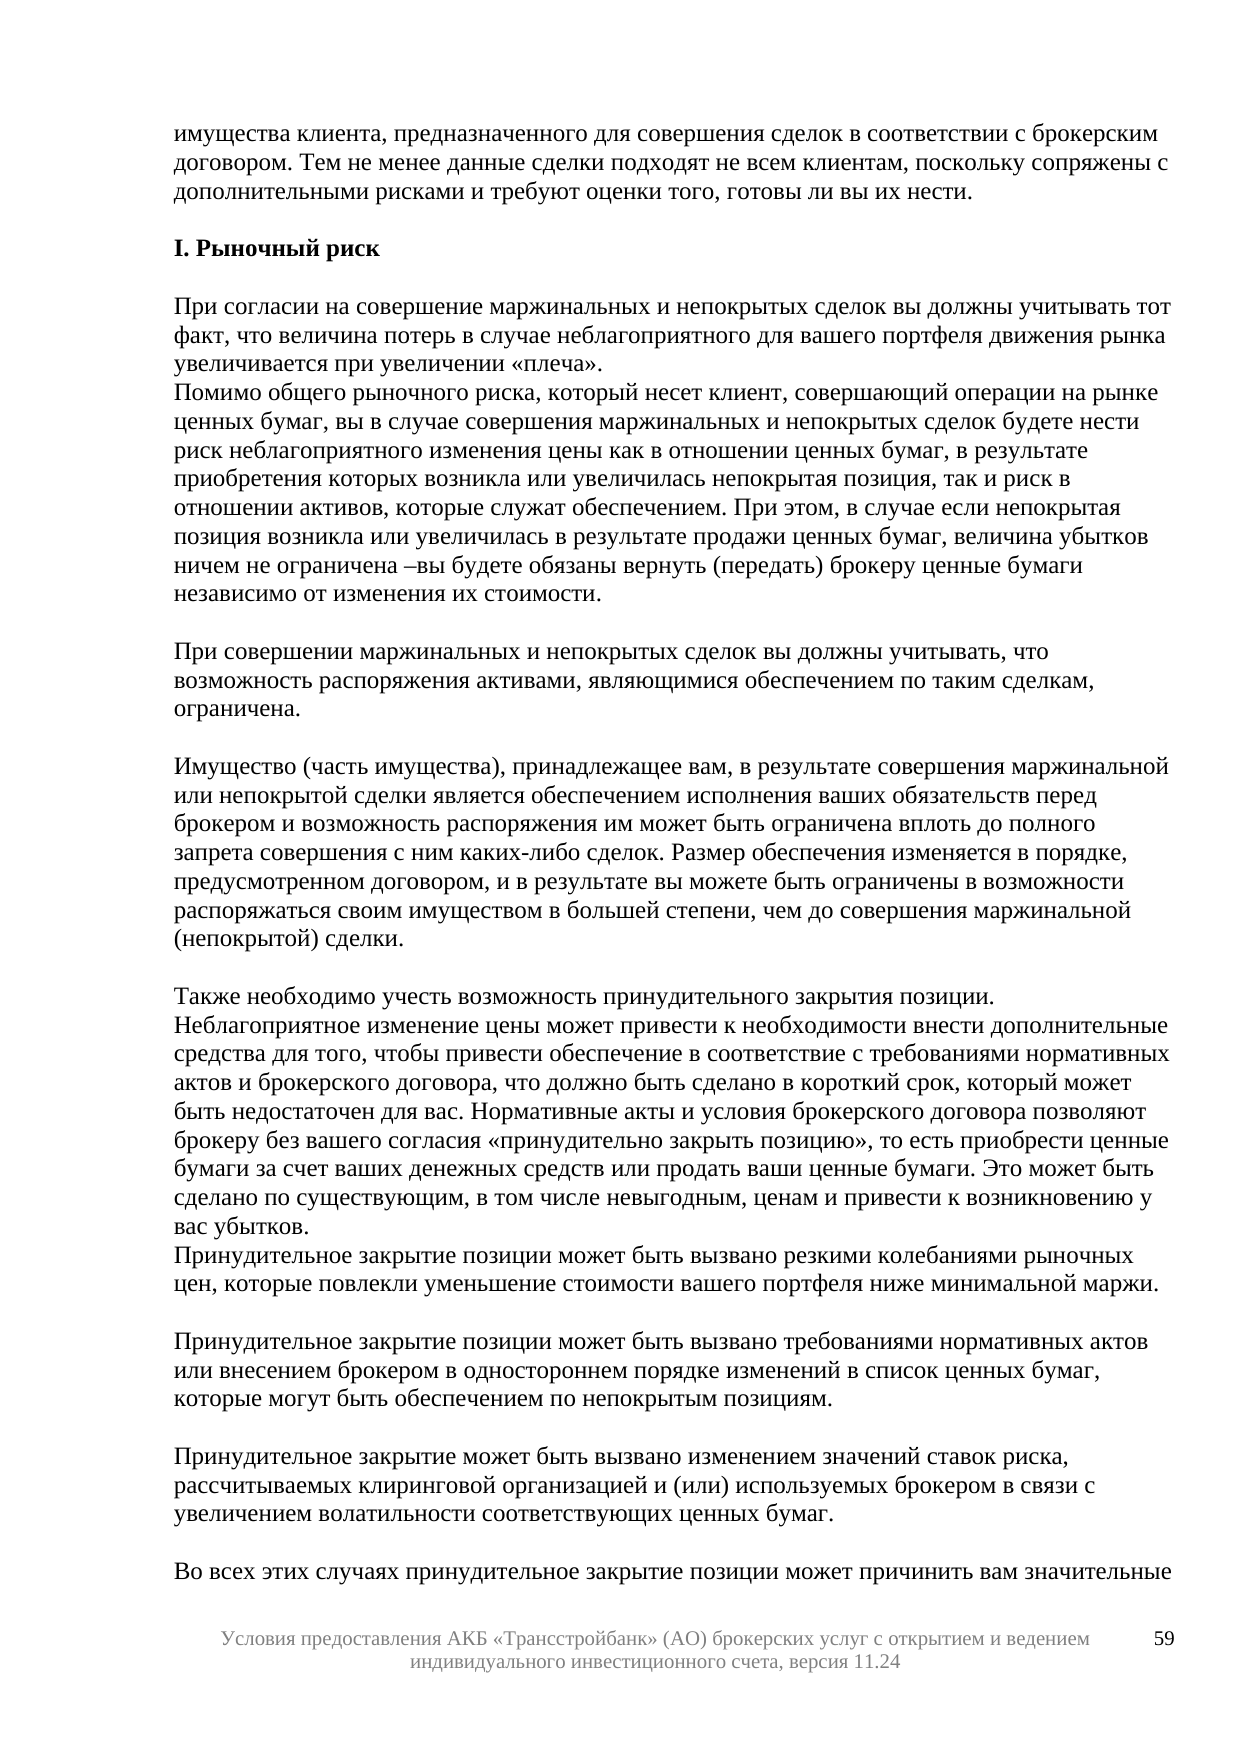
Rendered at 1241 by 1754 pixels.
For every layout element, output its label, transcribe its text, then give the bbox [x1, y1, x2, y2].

text Также необходимо учесть возможность принудительного закрытия позиции. Неблагоприятное изменение цены может привести к необходимости внести дополнительные средства для того, чтобы привести обеспечение в соответствие с требованиями нормативных актов и брокерского договора, что должно быть сделано в короткий срок, который может быть недостаточен для вас. Нормативные акты и условия брокерского договора позволяют брокеру без вашего согласия «принудительно закрыть позицию», то есть приобрести ценные бумаги за счет ваших денежных средств или продать ваши ценные бумаги. Это может быть сделано по существующим, в том числе невыгодным, ценам и привести к возникновению у вас убытков. [173, 981, 1175, 1240]
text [173, 1556, 1175, 1585]
text Имущество (часть имущества), принадлежащее вам, в результате совершения маржинальной или непокрытой сделки является обеспечением исполнения ваших обязательств перед брокером и возможность распоряжения им может быть ограничена вплоть до полного запрета совершения с ним каких-либо сделок. Размер обеспечения изменяется в порядке, предусмотренном договором, и в результате вы можете быть ограничены в возможности распоряжаться своим имуществом в большей степени, чем до совершения маржинальной (непокрытой) сделки. [173, 751, 1175, 952]
text Принудительное закрытие позиции может быть вызвано резкими колебаниями рыночных цен, которые повлекли уменьшение стоимости вашего портфеля ниже минимальной маржи. [173, 1240, 1175, 1297]
text Принудительное закрытие может быть вызвано изменением значений ставок риска, рассчитываемых клиринговой организацией и (или) используемых брокером в связи с увеличением волатильности соответствующих ценных бумаг. [173, 1441, 1175, 1527]
text При согласии на совершение маржинальных и непокрытых сделок вы должны учитывать тот факт, что величина потерь в случае неблагоприятного для вашего портфеля движения рынка увеличивается при увеличении «плеча». [173, 291, 1175, 377]
text Принудительное закрытие позиции может быть вызвано требованиями нормативных актов или внесением брокером в одностороннем порядке изменений в список ценных бумаг, которые могут быть обеспечением по непокрытым позициям. [173, 1326, 1175, 1412]
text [173, 118, 1175, 205]
text I. Рыночный риск [173, 233, 1175, 262]
text При совершении маржинальных и непокрытых сделок вы должны учитывать, что возможность распоряжения активами, являющимися обеспечением по таким сделкам, ограничена. [173, 636, 1175, 722]
text Помимо общего рыночного риска, который несет клиент, совершающий операции на рынке ценных бумаг, вы в случае совершения маржинальных и непокрытых сделок будете нести риск неблагоприятного изменения цены как в отношении ценных бумаг, в результате приобретения которых возникла или увеличилась непокрытая позиция, так и риск в отношении активов, которые служат обеспечением. При этом, в случае если непокрытая позиция возникла или увеличилась в результате продажи ценных бумаг, величина убытков ничем не ограничена –вы будете обязаны вернуть (передать) брокеру ценные бумаги независимо от изменения их стоимости. [173, 377, 1175, 607]
